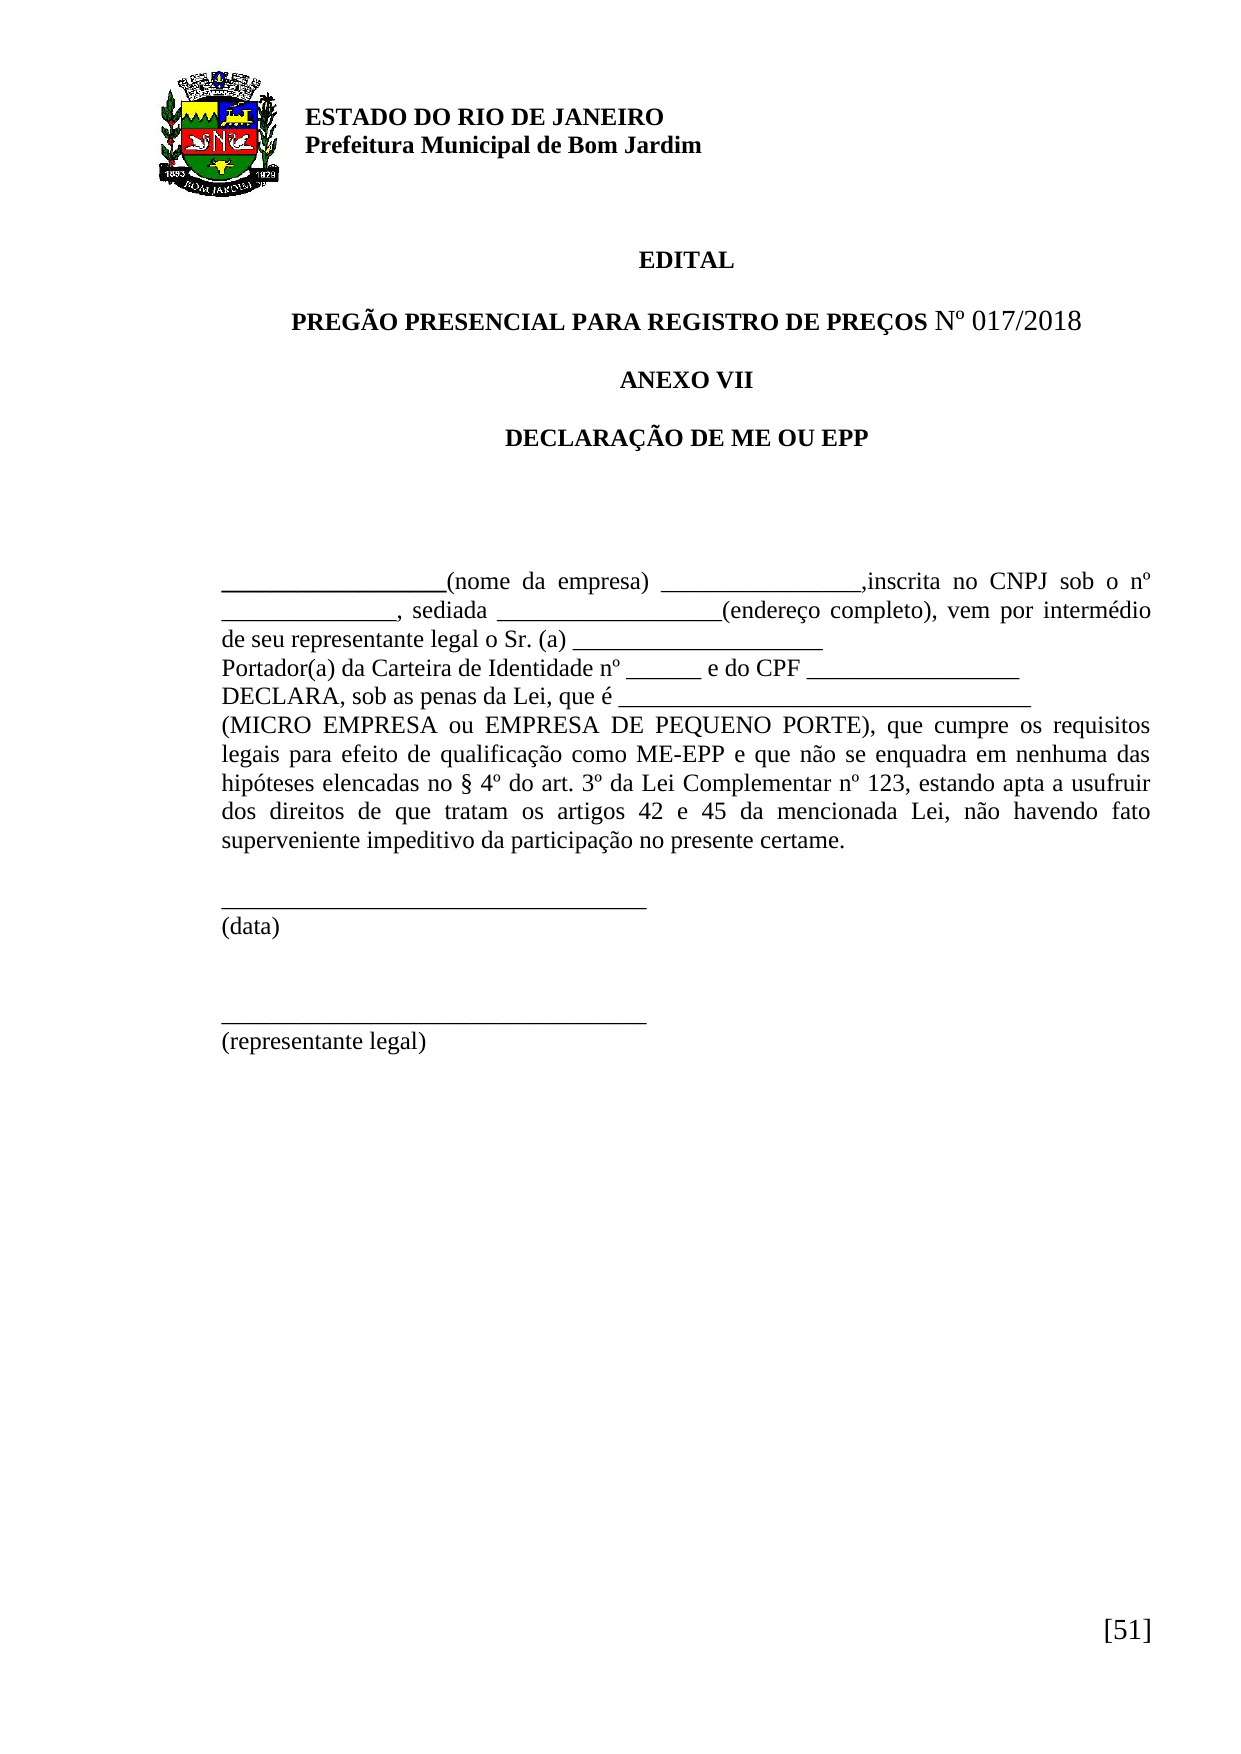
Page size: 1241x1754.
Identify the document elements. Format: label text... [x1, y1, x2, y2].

text PREGÃO PRESENCIAL PARA REGISTRO DE PREÇOS Nº 017/2018 [221, 303, 1152, 336]
text __________________________________ [221, 883, 1152, 911]
text DECLARAÇÃO DE ME OU EPP [221, 423, 1152, 451]
text Portador(a) da Carteira de Identidade nº ______ e do CPF _________________ [221, 653, 1152, 681]
text __________________________________ [221, 998, 1152, 1026]
text __________________(nome da empresa) ________________,inscrita no CNPJ sob o nº ______________, sediada __________________(endereço completo), vem por intermédio de seu representante legal o Sr. (a) ____________________ [221, 566, 1152, 653]
picture [155, 68, 281, 199]
text EDITAL [221, 243, 1152, 274]
text DECLARA, sob as penas da Lei, que é _________________________________ [221, 681, 1152, 710]
text (representante legal) [221, 1026, 1152, 1055]
text (MICRO EMPRESA ou EMPRESA DE PEQUENO PORTE), que cumpre os requisitos legais para efeito de qualificação como ME-EPP e que não se enquadra em nenhuma das hipóteses elencadas no § 4º do art. 3º da Lei Complementar nº 123, estando apta a usufruir dos direitos de que tratam os artigos 42 e 45 da mencionada Lei, não havendo fato superveniente impeditivo da participação no presente certame. [221, 710, 1152, 854]
text (data) [221, 911, 1152, 940]
text ANEXO VII [221, 365, 1152, 394]
